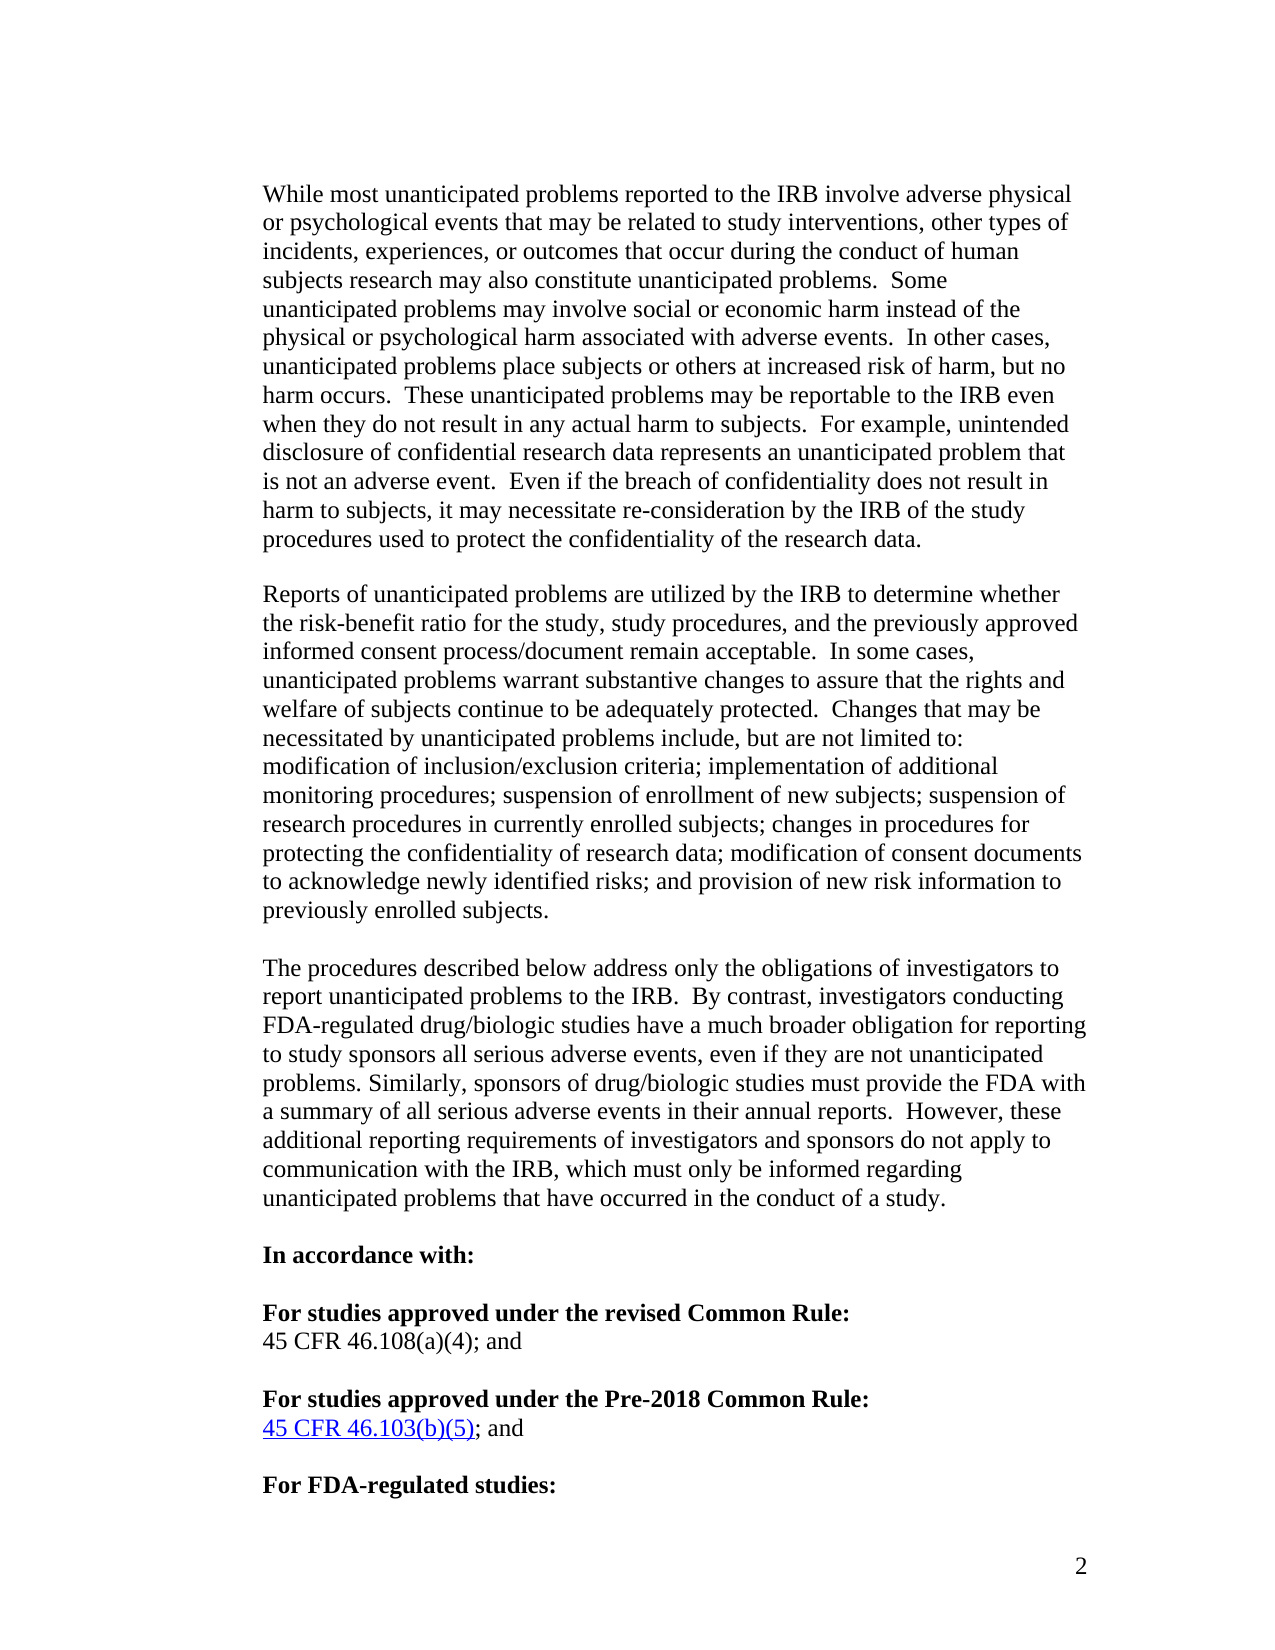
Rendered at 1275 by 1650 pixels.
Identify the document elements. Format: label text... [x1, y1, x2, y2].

text 45 CFR 46.103(b)(5); and [262, 1413, 1087, 1441]
text For FDA-regulated studies: [262, 1470, 1087, 1499]
text While most unanticipated problems reported to the IRB involve adverse physical or psychological events that may be related to study interventions, other types of incidents, experiences, or outcomes that occur during the conduct of human subjects research may also constitute unanticipated problems. Some unanticipated problems may involve social or economic harm instead of the physical or psychological harm associated with adverse events. In other cases, unanticipated problems place subjects or others at increased risk of harm, but no harm occurs. These unanticipated problems may be reportable to the IRB even when they do not result in any actual harm to subjects. For example, unintended disclosure of confidential research data represents an unanticipated problem that is not an adverse event. Even if the breach of confidentiality does not result in harm to subjects, it may necessitate re-consideration by the IRB of the study procedures used to protect the confidentiality of the research data. [262, 179, 1087, 552]
text Reports of unanticipated problems are utilized by the IRB to determine whether the risk-benefit ratio for the study, study procedures, and the previously approved informed consent process/document remain acceptable. In some cases, unanticipated problems warrant substantive changes to assure that the rights and welfare of subjects continue to be adequately protected. Changes that may be necessitated by unanticipated problems include, but are not limited to: modification of inclusion/exclusion criteria; implementation of additional monitoring procedures; suspension of enrollment of new subjects; suspension of research procedures in currently enrolled subjects; changes in procedures for protecting the confidentiality of research data; modification of consent documents to acknowledge newly identified risks; and provision of new risk information to previously enrolled subjects. [262, 579, 1087, 924]
text In accordance with: [262, 1240, 1087, 1269]
text The procedures described below address only the obligations of investigators to report unanticipated problems to the IRB. By contrast, investigators conducting FDA-regulated drug/biologic studies have a much broader obligation for reporting to study sponsors all serious adverse events, even if they are not unanticipated problems. Similarly, sponsors of drug/biologic studies must provide the FDA with a summary of all serious adverse events in their annual reports. However, these additional reporting requirements of investigators and sponsors do not apply to communication with the IRB, which must only be informed regarding unanticipated problems that have occurred in the conduct of a study. [262, 953, 1087, 1211]
text 45 CFR 46.108(a)(4); and [262, 1326, 1087, 1355]
text For studies approved under the revised Common Rule: [262, 1298, 1087, 1326]
text For studies approved under the Pre-2018 Common Rule: [262, 1384, 1087, 1413]
